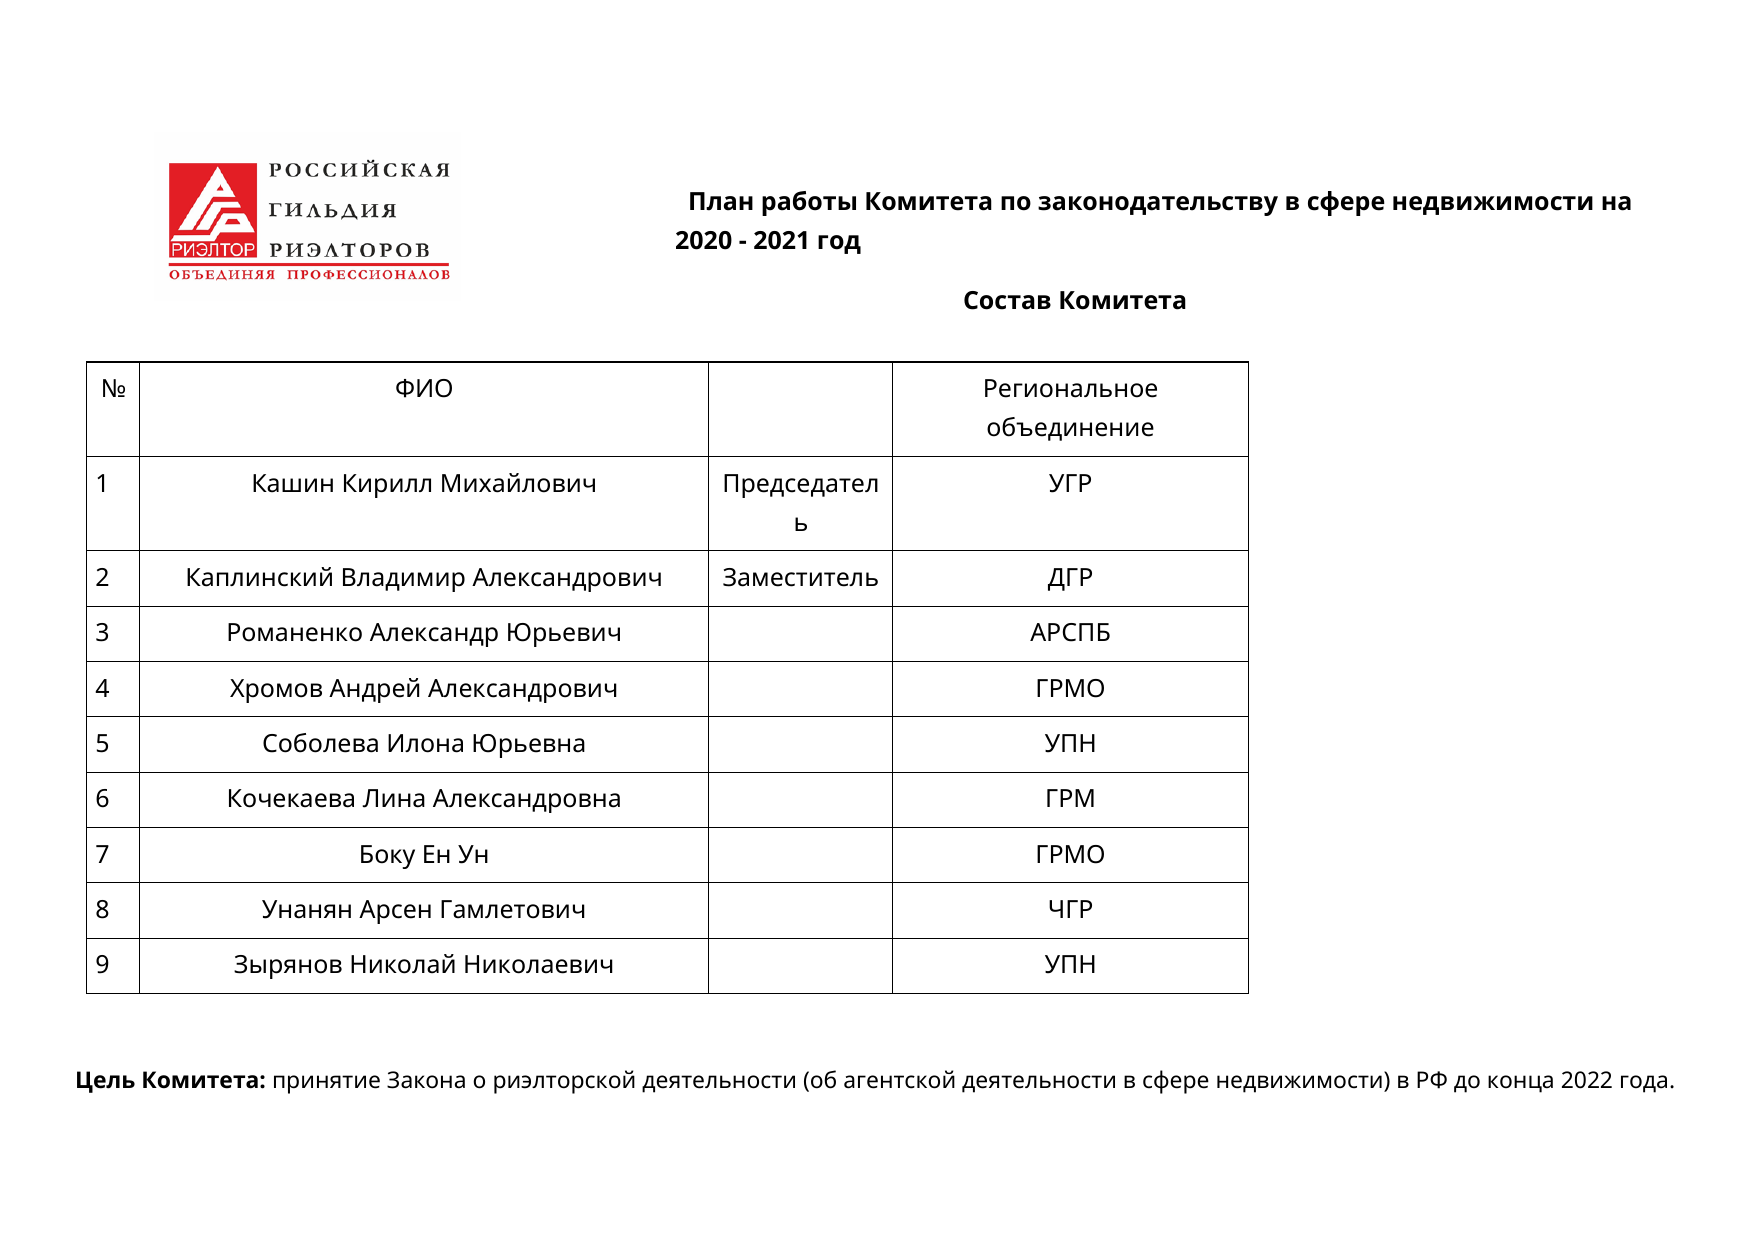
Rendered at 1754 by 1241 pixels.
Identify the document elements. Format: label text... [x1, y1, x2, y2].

table_cell Кочекаева Лина Александровна [140, 773, 708, 827]
table_cell 3 [87, 607, 139, 661]
table_cell УГР [893, 457, 1248, 550]
table_cell Соболева Илона Юрьевна [140, 717, 708, 772]
text Состав Комитета [75, 283, 1679, 317]
table_cell [709, 662, 892, 716]
table_header № [87, 363, 139, 456]
table_header Региональное объединение [893, 363, 1248, 456]
table_cell ЧГР [893, 883, 1248, 937]
table_cell Кашин Кирилл Михайлович [140, 457, 708, 550]
table_cell 2 [87, 551, 139, 606]
table_cell Каплинский Владимир Александрович [140, 551, 708, 606]
table_cell Хромов Андрей Александрович [140, 662, 708, 716]
table_header [709, 363, 892, 456]
table_cell 8 [87, 883, 139, 937]
text План работы Комитета по законодательству в сфере недвижимости на 2020 - 2021 год [675, 184, 1679, 257]
table_cell 5 [87, 717, 139, 772]
table_cell АРСПБ [893, 607, 1248, 661]
table_cell УПН [893, 717, 1248, 772]
table_cell Романенко Александр Юрьевич [140, 607, 708, 661]
table_cell ДГР [893, 551, 1248, 606]
table_cell Боку Ен Ун [140, 828, 708, 882]
table_cell 7 [87, 828, 139, 882]
text Цель Комитета: принятие Закона о риэлторской деятельности (об агентской деятельности в сфере недвижимости) в РФ до конца 2022 года. [75, 1064, 1679, 1095]
table_cell 1 [87, 457, 139, 550]
table_cell [709, 773, 892, 827]
table_header ФИО [140, 363, 708, 456]
table_cell ГРМО [893, 828, 1248, 882]
table_cell [709, 717, 892, 772]
table_cell Председатель [709, 457, 892, 550]
table_cell 4 [87, 662, 139, 716]
table_cell ГРМ [893, 773, 1248, 827]
table_cell 6 [87, 773, 139, 827]
table_cell УПН [893, 939, 1248, 993]
table_cell ГРМО [893, 662, 1248, 716]
table_cell Заместитель [709, 551, 892, 606]
table_cell Зырянов Николай Николаевич [140, 939, 708, 993]
table_cell [709, 607, 892, 661]
table_cell Унанян Арсен Гамлетович [140, 883, 708, 937]
table_cell [709, 939, 892, 993]
table_cell [709, 828, 892, 882]
picture [153, 132, 462, 301]
table_cell 9 [87, 939, 139, 993]
table_cell [709, 883, 892, 937]
